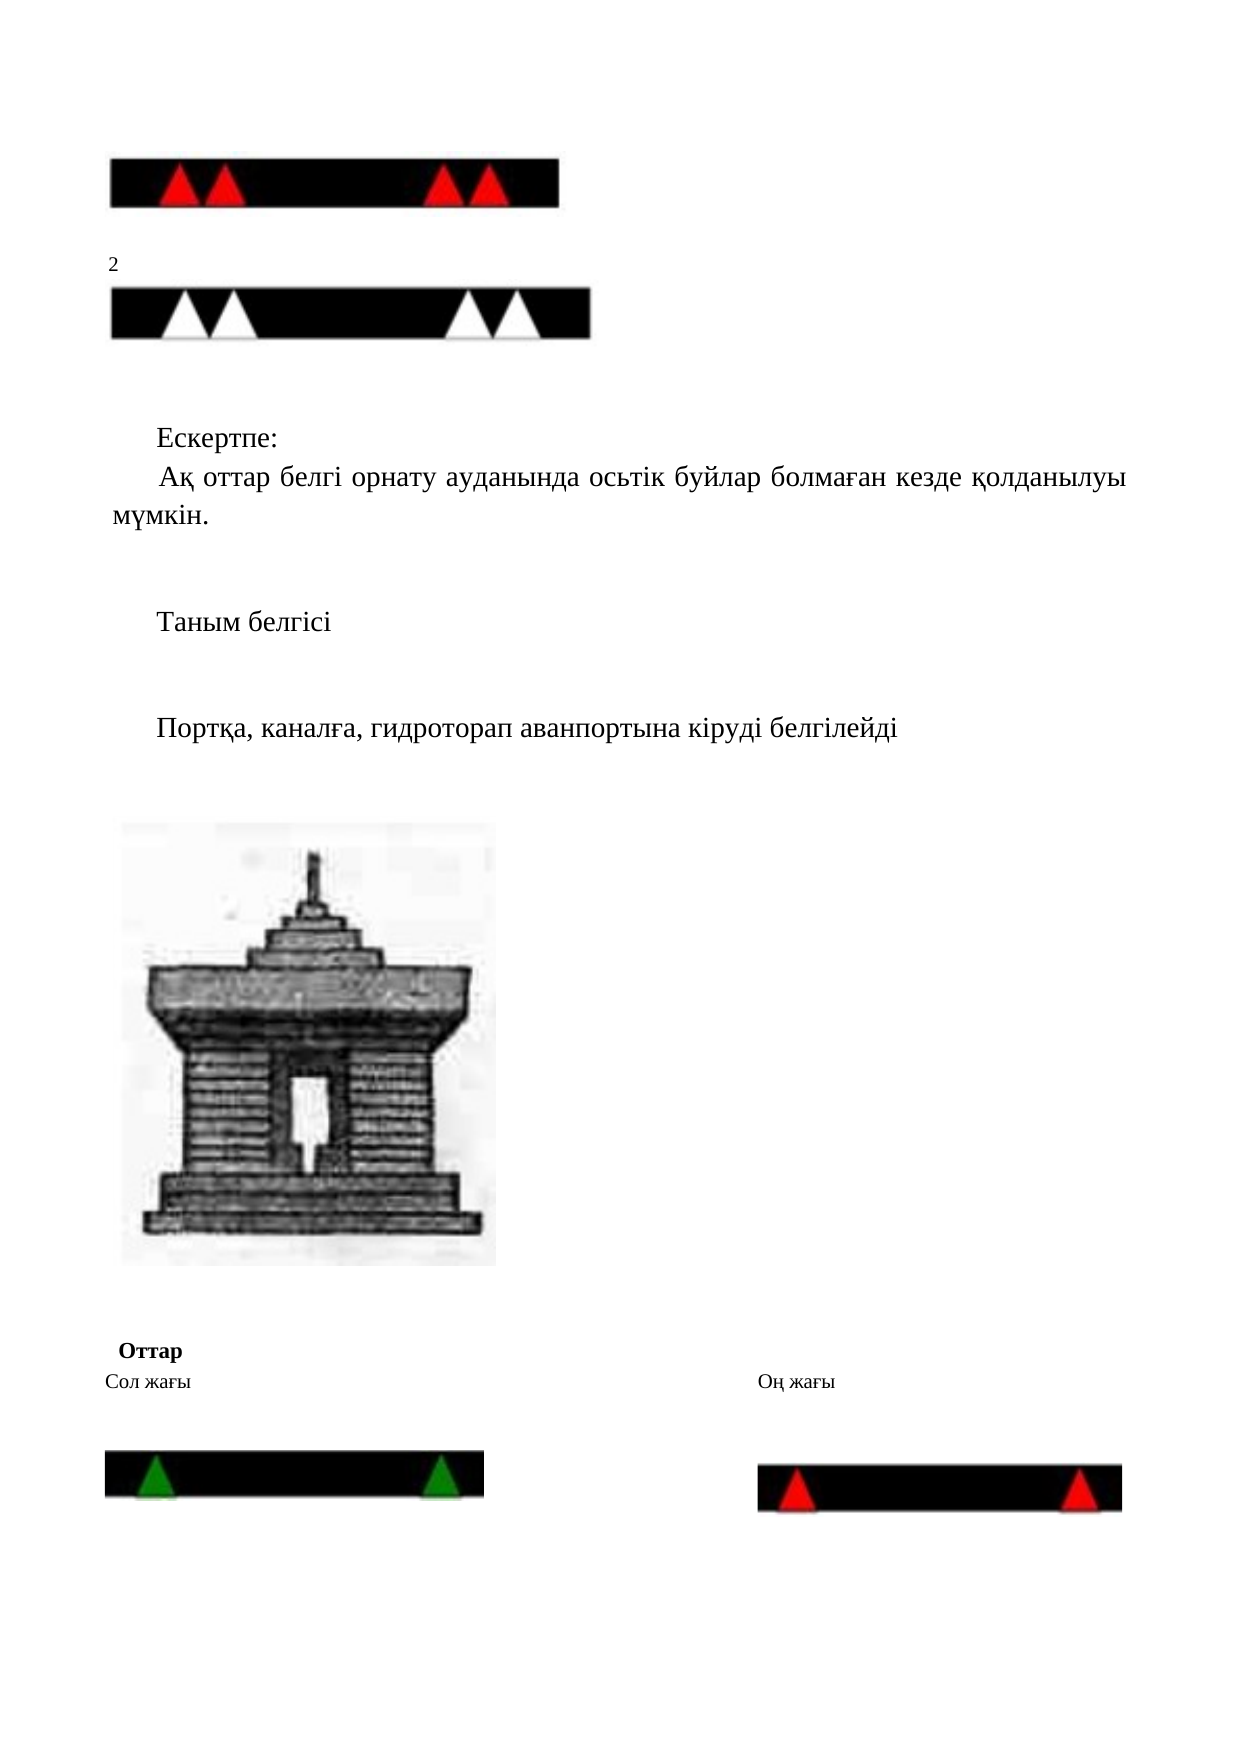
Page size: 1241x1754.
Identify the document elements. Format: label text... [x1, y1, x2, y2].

text Ескертпе: [112, 420, 1128, 454]
picture [104, 1450, 484, 1501]
table_cell 1 2 [101, 150, 1240, 420]
picture [104, 151, 568, 217]
table_cell [754, 1401, 1240, 1585]
table_header Сол жағы [101, 1368, 754, 1401]
table_cell [101, 1401, 754, 1585]
table_header Оң жағы [754, 1368, 1240, 1401]
picture [104, 279, 599, 353]
picture [112, 816, 496, 1266]
text Таным белгісі [112, 604, 1128, 637]
text Ақ оттар белгі орнату ауданында осьтік буйлар болмаған кезде қолданылуы мүмкін. [112, 459, 1128, 531]
text Портқа, каналға, гидроторап аванпортына кіруді белгілейді [112, 710, 1128, 743]
picture [757, 1462, 1123, 1517]
text Оттар [112, 1337, 1128, 1364]
